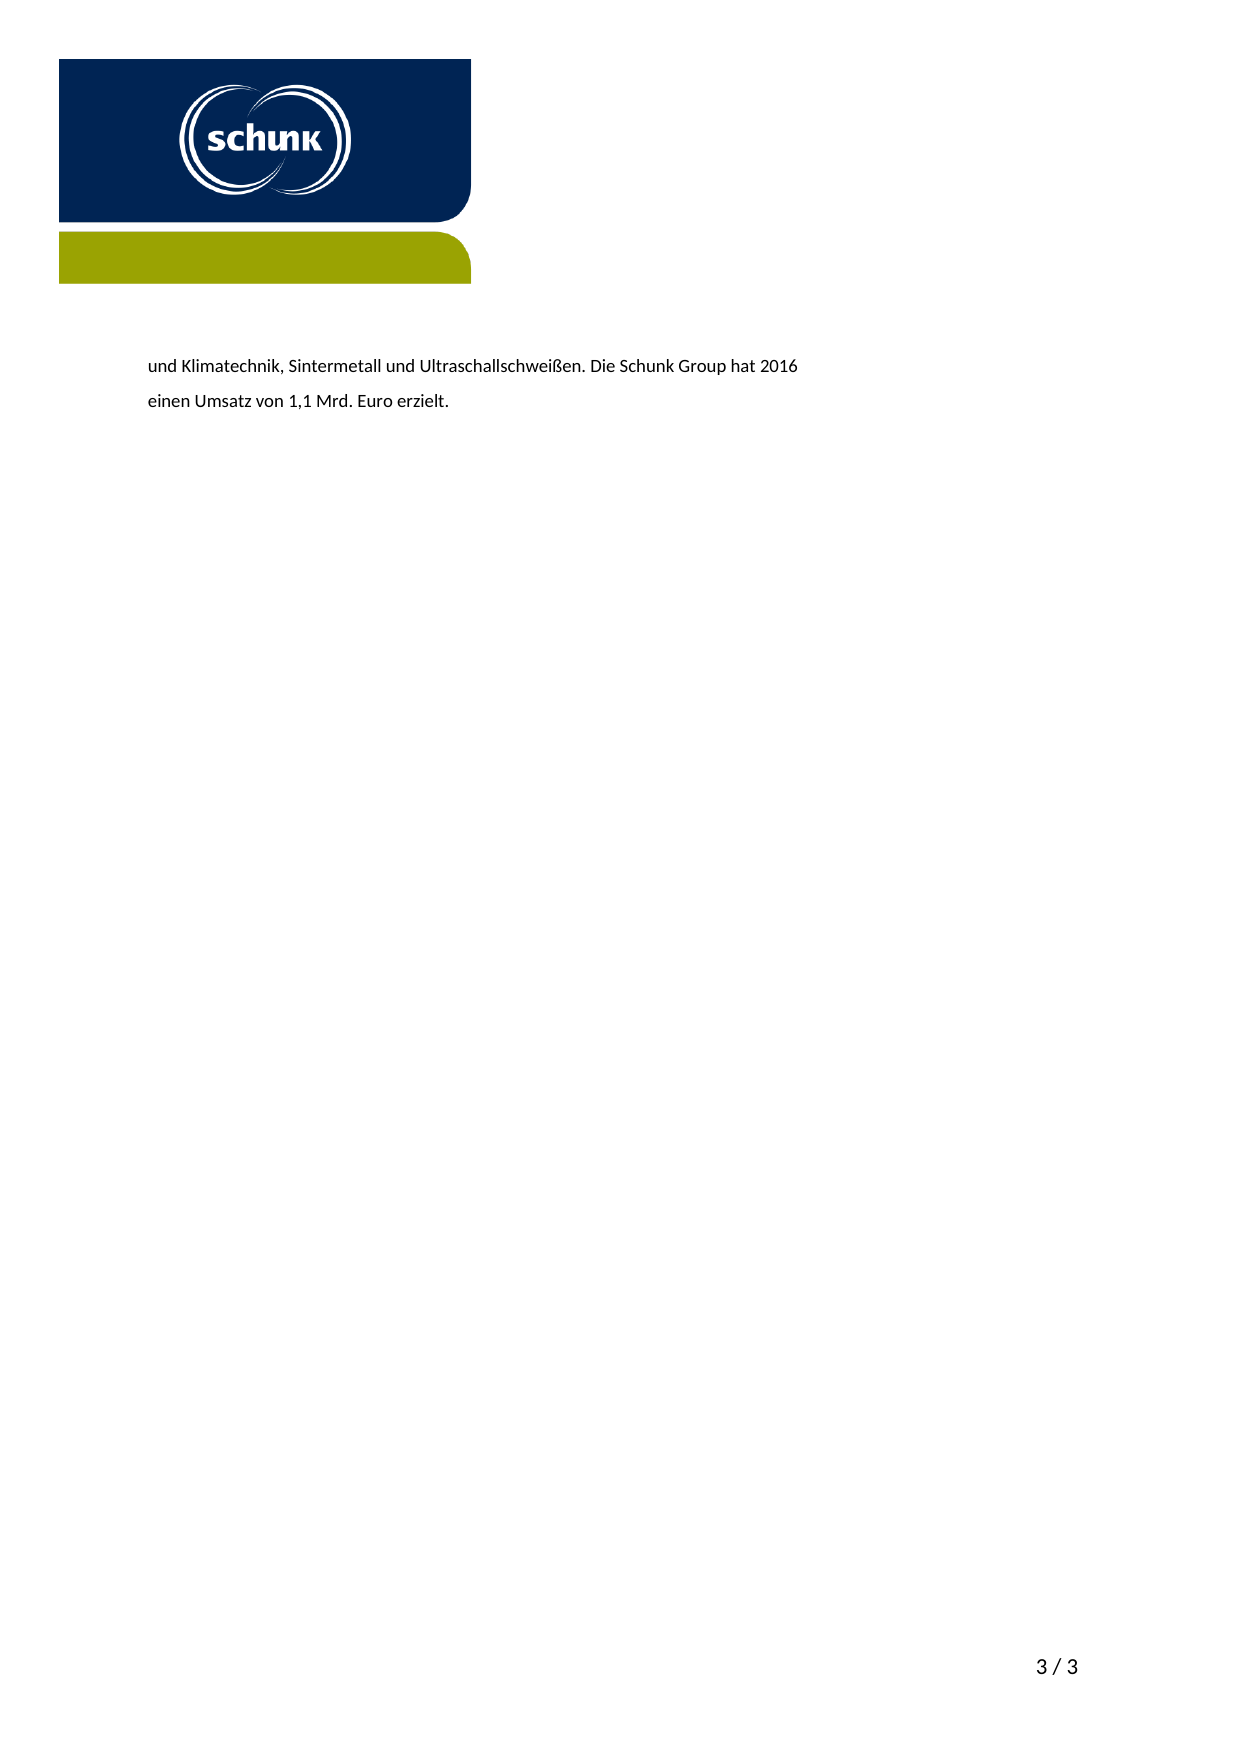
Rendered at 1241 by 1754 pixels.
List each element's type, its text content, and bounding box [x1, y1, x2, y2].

picture [59, 59, 483, 289]
